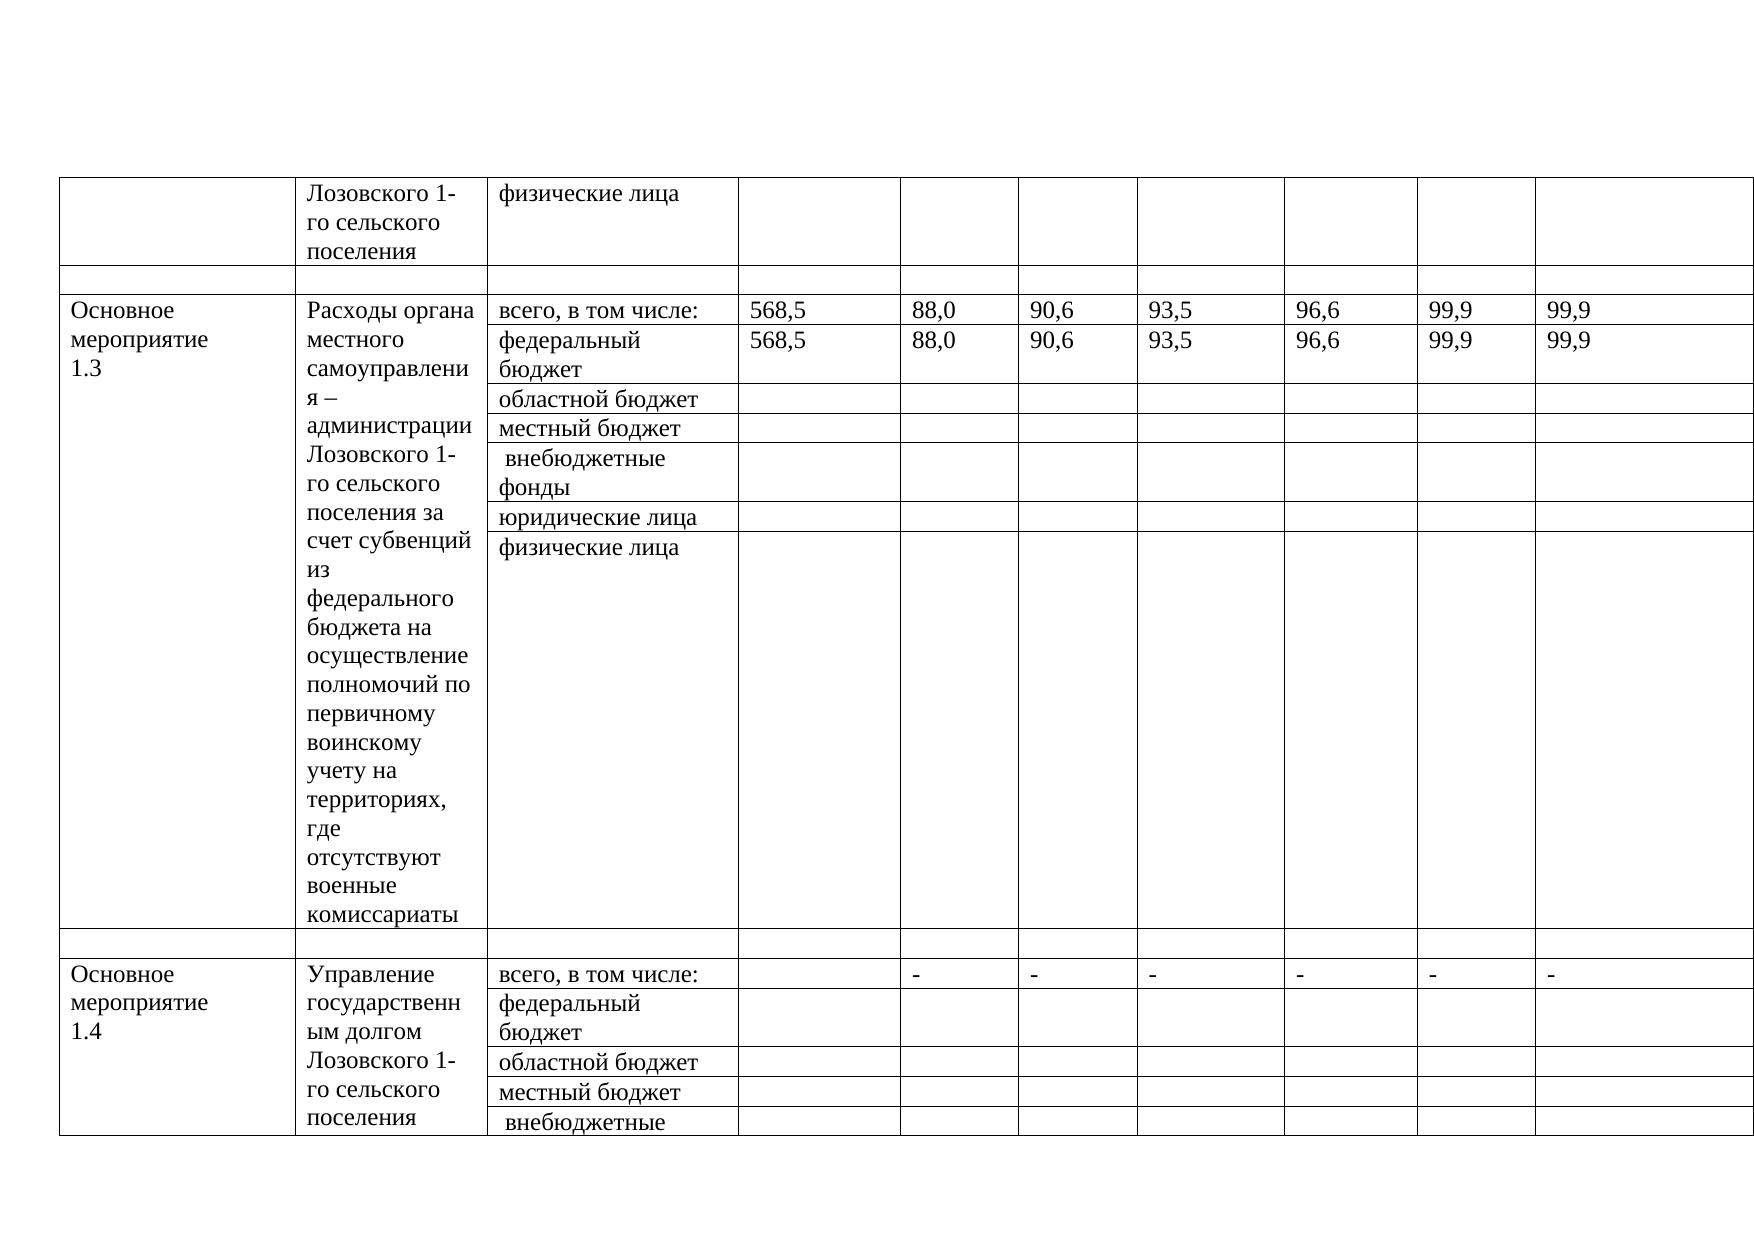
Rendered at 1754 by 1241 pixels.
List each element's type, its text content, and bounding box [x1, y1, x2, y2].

table_cell [1138, 266, 1284, 294]
table_cell - [1138, 959, 1284, 987]
table_cell [901, 384, 1018, 412]
table_cell [739, 443, 900, 501]
table_cell [901, 266, 1018, 294]
table_cell [1418, 502, 1535, 531]
table_cell 568,5 [739, 325, 900, 383]
table_cell всего, в том числе: [488, 959, 738, 987]
table_cell [901, 929, 1018, 958]
table_cell [739, 1107, 900, 1135]
table_cell [1019, 929, 1137, 958]
table_cell [1536, 929, 1753, 958]
table_cell [1536, 1107, 1753, 1135]
table_cell [1536, 266, 1753, 294]
table_cell 90,6 [1019, 295, 1137, 324]
table_cell [739, 1077, 900, 1106]
table_cell местный бюджет [488, 1077, 738, 1106]
table_cell Основное мероприятие 1.4 [60, 959, 295, 1135]
table_cell [1536, 384, 1753, 412]
table_cell [901, 1047, 1018, 1076]
table_cell [1418, 929, 1535, 958]
table_cell [739, 502, 900, 531]
table_cell Управление государственным долгом Лозовского 1-го сельского поселения [296, 959, 487, 1135]
table_cell областной бюджет [488, 384, 738, 412]
table_cell Основное мероприятие 1.3 [60, 295, 295, 928]
table_cell [1285, 384, 1417, 412]
table_cell [1285, 1077, 1417, 1106]
table_cell [1418, 178, 1535, 264]
table_cell [1019, 1047, 1137, 1076]
table_cell [60, 266, 295, 294]
table_cell [739, 178, 900, 264]
table_cell [739, 929, 900, 958]
table_cell [1285, 178, 1417, 264]
table_cell - [1418, 959, 1535, 987]
table_cell [1418, 1107, 1535, 1135]
table_cell внебюджетные фонды [488, 1107, 738, 1135]
table_cell [1536, 443, 1753, 501]
table_cell [1418, 384, 1535, 412]
table_cell 88,0 [901, 295, 1018, 324]
table_cell областной бюджет [488, 1047, 738, 1076]
table_cell [739, 1047, 900, 1076]
table_cell федеральный бюджет [488, 989, 738, 1046]
table_cell [1536, 414, 1753, 442]
table_cell [1285, 266, 1417, 294]
table_cell 99,9 [1418, 325, 1535, 383]
table_cell 96,6 [1285, 295, 1417, 324]
table_cell [1285, 532, 1417, 928]
table_cell [1536, 178, 1753, 264]
table_cell федеральный бюджет [488, 325, 738, 383]
table_cell [1019, 266, 1137, 294]
table_cell [296, 266, 487, 294]
table_cell 96,6 [1285, 325, 1417, 383]
table_cell [1138, 989, 1284, 1046]
table_cell [1138, 1047, 1284, 1076]
table_cell [1536, 532, 1753, 928]
table_cell 568,5 [739, 295, 900, 324]
table_cell юридические лица [488, 502, 738, 531]
table_cell [1019, 178, 1137, 264]
table_cell [1285, 989, 1417, 1046]
table_cell [1418, 414, 1535, 442]
table_cell [1536, 989, 1753, 1046]
table_cell [1285, 1047, 1417, 1076]
table_cell [1019, 989, 1137, 1046]
table_cell [1138, 1077, 1284, 1106]
table_cell - [1019, 959, 1137, 987]
table_cell [1285, 414, 1417, 442]
table_cell [1019, 384, 1137, 412]
table_cell 90,6 [1019, 325, 1137, 383]
table_cell [1418, 989, 1535, 1046]
table_cell [1536, 1077, 1753, 1106]
table_cell [1138, 414, 1284, 442]
table_cell 93,5 [1138, 295, 1284, 324]
table_cell [1138, 532, 1284, 928]
table_cell [1019, 1077, 1137, 1106]
table_cell [296, 929, 487, 958]
table_cell [1285, 502, 1417, 531]
table_cell [739, 989, 900, 1046]
table_cell [488, 929, 738, 958]
table_cell [1418, 266, 1535, 294]
table_cell [1019, 443, 1137, 501]
table_cell [901, 502, 1018, 531]
table_cell [901, 1077, 1018, 1106]
table_cell [1285, 1107, 1417, 1135]
table_cell [1138, 178, 1284, 264]
table_cell [1138, 443, 1284, 501]
table_cell [1418, 532, 1535, 928]
table_cell 99,9 [1536, 295, 1753, 324]
table_cell [739, 414, 900, 442]
table_cell [1138, 384, 1284, 412]
table_cell [739, 532, 900, 928]
table_cell [60, 929, 295, 958]
table_cell [1138, 929, 1284, 958]
table_cell [1138, 1107, 1284, 1135]
table_cell [901, 532, 1018, 928]
table_cell [1418, 1047, 1535, 1076]
table_cell [739, 266, 900, 294]
table_cell физические лица [488, 532, 738, 928]
table_cell [1418, 443, 1535, 501]
table_cell [1285, 443, 1417, 501]
table_cell 99,9 [1418, 295, 1535, 324]
table_cell [901, 1107, 1018, 1135]
table_cell [739, 384, 900, 412]
table_cell [1418, 1077, 1535, 1106]
table_cell [1019, 532, 1137, 928]
table_cell [739, 959, 900, 987]
table_cell [1138, 502, 1284, 531]
table_cell [901, 443, 1018, 501]
table_cell - [1285, 959, 1417, 987]
table_cell - [1536, 959, 1753, 987]
table_cell всего, в том числе: [488, 295, 738, 324]
table_cell [901, 414, 1018, 442]
table_cell [1285, 929, 1417, 958]
table_cell Расходы органа местного самоуправления – администрации Лозовского 1-го сельского поселения за счет субвенций из федерального бюджета на осуществление полномочий по первичному воинскому учету на территориях, где отсутствуют военные комиссариаты [296, 295, 487, 928]
table_cell 88,0 [901, 325, 1018, 383]
table_cell [1536, 502, 1753, 531]
table_cell [488, 266, 738, 294]
table_cell [1019, 502, 1137, 531]
table_cell 99,9 [1536, 325, 1753, 383]
table_cell - [901, 959, 1018, 987]
table_cell [901, 989, 1018, 1046]
table_cell внебюджетные фонды [488, 443, 738, 501]
table_cell 93,5 [1138, 325, 1284, 383]
table_cell [1019, 1107, 1137, 1135]
table_cell [1536, 1047, 1753, 1076]
table_cell физические лица [488, 178, 738, 264]
table_cell [901, 178, 1018, 264]
table_cell [1019, 414, 1137, 442]
table_cell местный бюджет [488, 414, 738, 442]
